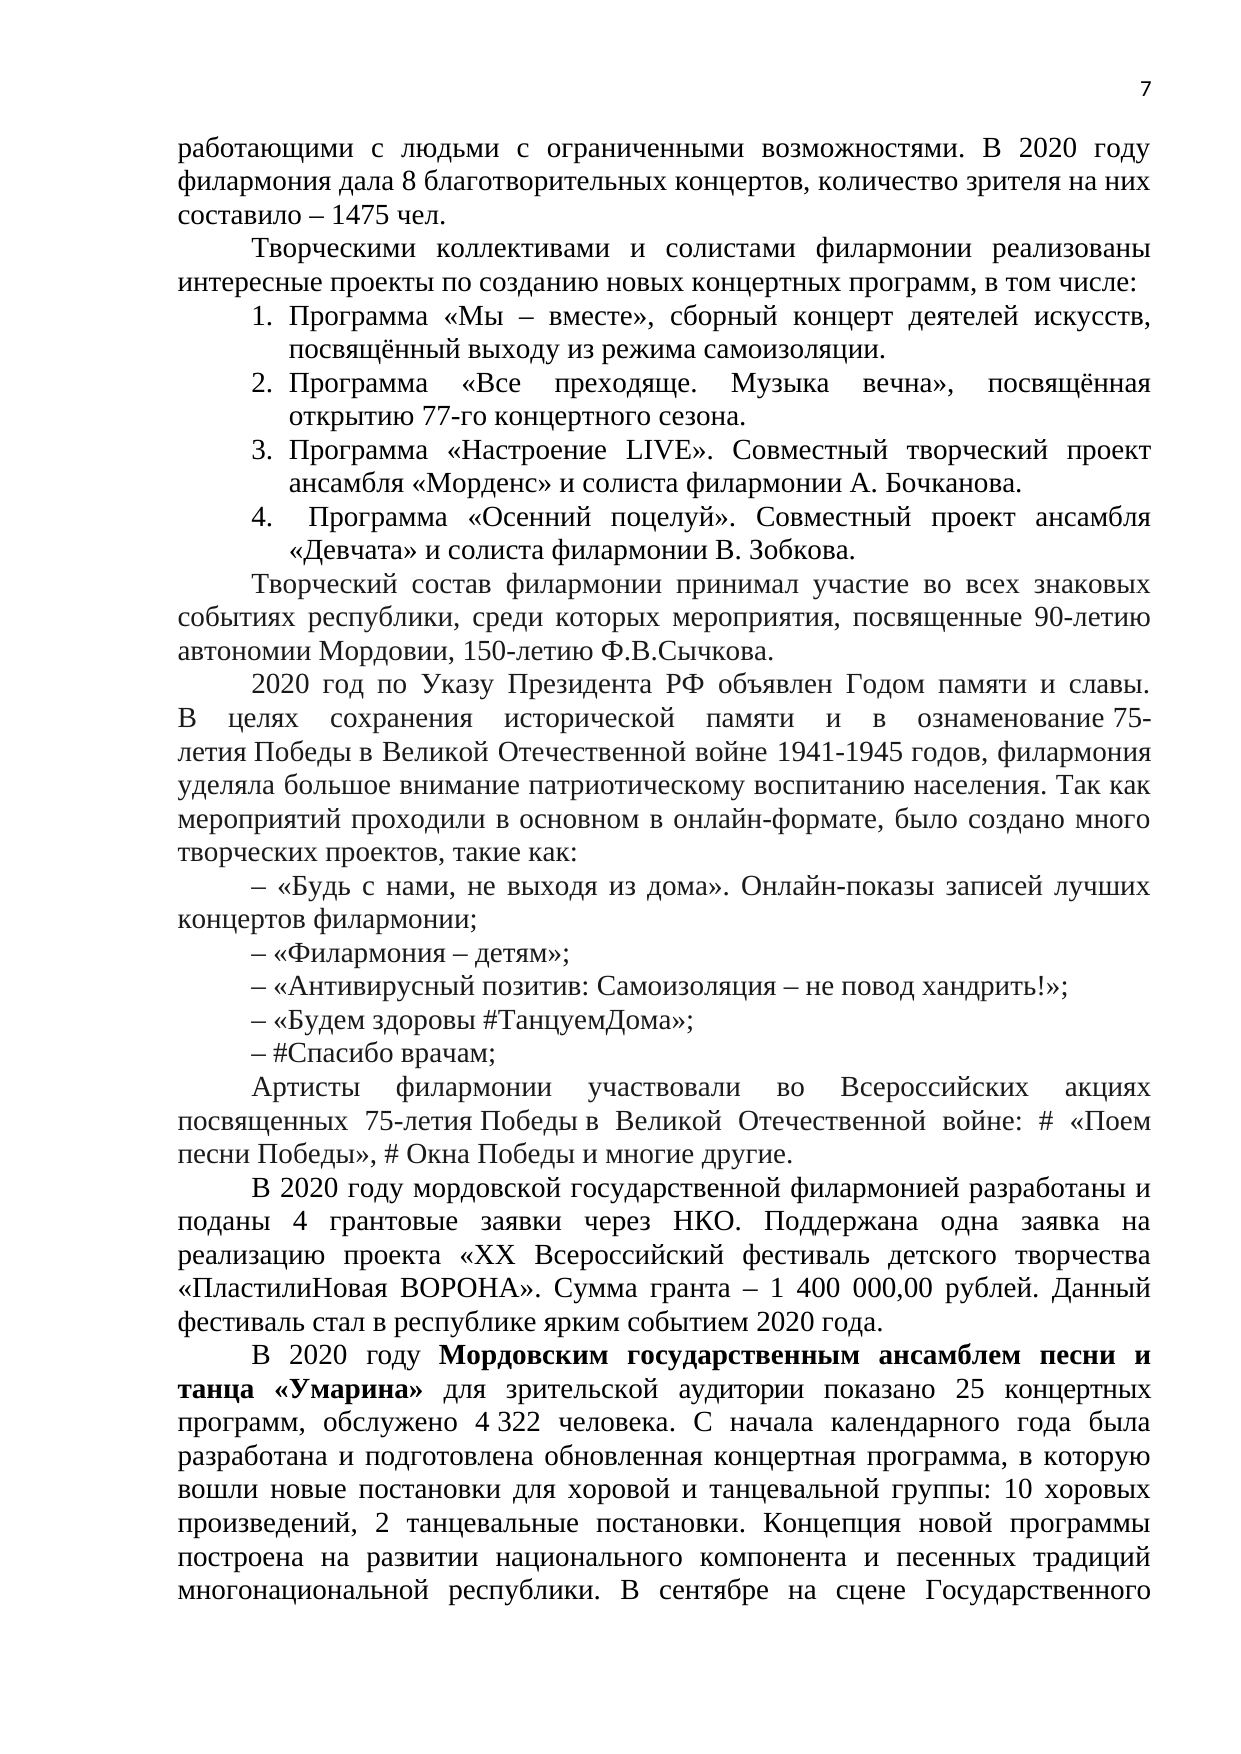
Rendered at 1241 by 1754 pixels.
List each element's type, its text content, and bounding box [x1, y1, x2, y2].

text ‒ «Антивирусный позитив: Самоизоляция – не повод хандрить!»; [177, 968, 1152, 1002]
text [177, 130, 1152, 231]
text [177, 1337, 1152, 1606]
text Артисты филармонии участвовали во Всероссийских акциях посвященных 75-летия Победы в Великой Отечественной войне: # «Поем песни Победы», # Окна Победы и многие другие. [177, 1069, 1152, 1170]
list Программа «Осенний поцелуй». Совместный проект ансамбля «Девчата» и солиста филармонии В. Зобкова. [251, 499, 1152, 566]
list Программа «Все преходяще. Музыка вечна», посвящённая открытию 77-го концертного сезона. [251, 365, 1152, 432]
text ‒ «Будем здоровы #ТанцуемДома»; [177, 1002, 1152, 1036]
text ‒ «Филармония – детям»; [177, 935, 1152, 968]
list Программа «Настроение LIVE». Совместный творческий проект ансамбля «Морденс» и солиста филармонии А. Бочканова. [251, 432, 1152, 499]
text Творческими коллективами и солистами филармонии реализованы интересные проекты по созданию новых концертных программ, в том числе: [177, 231, 1152, 298]
text ‒ #Спасибо врачам; [177, 1036, 1152, 1069]
text В 2020 году мордовской государственной филармонией разработаны и поданы 4 грантовые заявки через НКО. Поддержана одна заявка на реализацию проекта «XX Всероссийский фестиваль детского творчества «ПластилиНовая ВОРОНА». Сумма гранта – 1 400 000,00 рублей. Данный фестиваль стал в республике ярким событием 2020 года. [177, 1170, 1152, 1337]
list Программа «Мы – вместе», сборный концерт деятелей искусств, посвящённый выходу из режима самоизоляции. [251, 298, 1152, 365]
text ‒ «Будь с нами, не выходя из дома». Онлайн-показы записей лучших концертов филармонии; [177, 868, 1152, 935]
text 2020 год по Указу Президента РФ объявлен Годом памяти и славы. В целях сохранения исторической памяти и в ознаменование 75-летия Победы в Великой Отечественной войне 1941-1945 годов, филармония уделяла большое внимание патриотическому воспитанию населения. Так как мероприятий проходили в основном в онлайн-формате, было создано много творческих проектов, такие как: [177, 667, 1152, 868]
text Творческий состав филармонии принимал участие во всех знаковых событиях республики, среди которых мероприятия, посвященные 90-летию автономии Мордовии, 150-летию Ф.В.Сычкова. [177, 566, 1152, 667]
